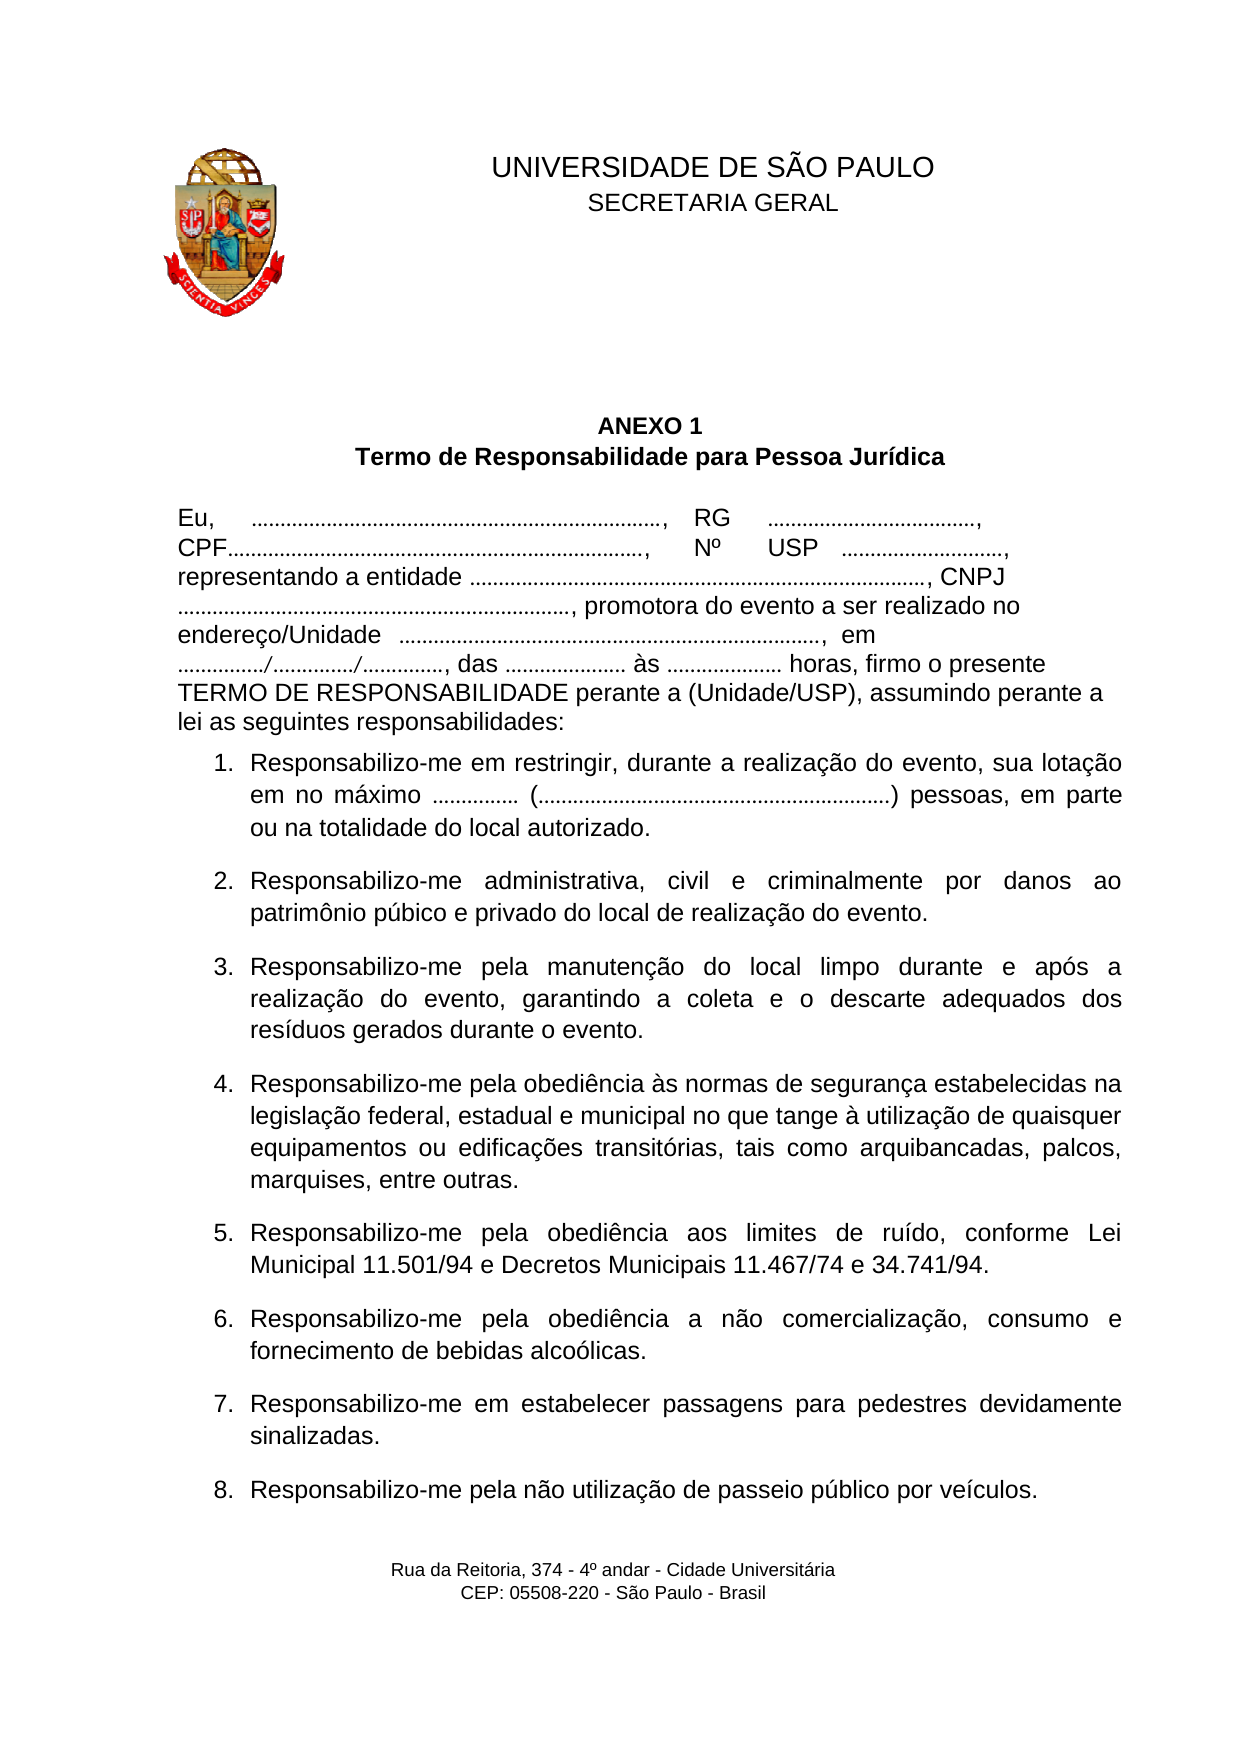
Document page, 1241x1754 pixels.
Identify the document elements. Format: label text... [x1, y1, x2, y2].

text UNIVERSIDADE DE SÃO PAULO [285, 150, 1123, 183]
list Responsabilizo-me pela manutenção do local limpo durante e após a realização do evento, garantindo a coleta e o descarte adequados dos resíduos gerados durante o evento. [213, 952, 1123, 1044]
list Responsabilizo-me em estabelecer passagens para pedestres devidamente sinalizadas. [213, 1389, 1123, 1450]
text ANEXO 1 [177, 412, 1122, 440]
list Responsabilizo-me pela obediência às normas de segurança estabelecidas na legislação federal, estadual e municipal no que tange à utilização de quaisquer equipamentos ou edificações transitórias, tais como arquibancadas, palcos, marquises, entre outras. [213, 1069, 1123, 1193]
list Responsabilizo-me pela obediência a não comercialização, consumo e fornecimento de bebidas alcoólicas. [213, 1304, 1123, 1364]
list Responsabilizo-me pela obediência aos limites de ruído, conforme Lei Municipal 11.501/94 e Decretos Municipais 11.467/74 e 34.741/94. [213, 1218, 1123, 1279]
picture [162, 147, 285, 317]
text Eu, , RG , CPF, Nº USP , representando a entidade , CNPJ , promotora do evento a ser realizado no endereço/Unidade , em , das às horas, firmo o presente TERMO DE RESPONSABILIDADE perante a (Unidade/USP), assumindo perante a lei as seguintes responsabilidades: [177, 503, 1123, 736]
subtitle SECRETARIA GERAL [285, 188, 1123, 216]
list Responsabilizo-me pela não utilização de passeio público por veículos. [213, 1475, 1123, 1504]
list Responsabilizo-me em restringir, durante a realização do evento, sua lotação em no máximo () pessoas, em parte ou na totalidade do local autorizado. [213, 748, 1123, 841]
text CEP: 05508-220 - São Paulo - Brasil [177, 1582, 1049, 1603]
text Rua da Reitoria, 374 - 4º andar - Cidade Universitária [391, 1559, 1123, 1580]
list Responsabilizo-me administrativa, civil e criminalmente por danos ao patrimônio púbico e privado do local de realização do evento. [213, 866, 1123, 927]
subtitle Termo de Responsabilidade para Pessoa Jurídica [177, 442, 1123, 471]
